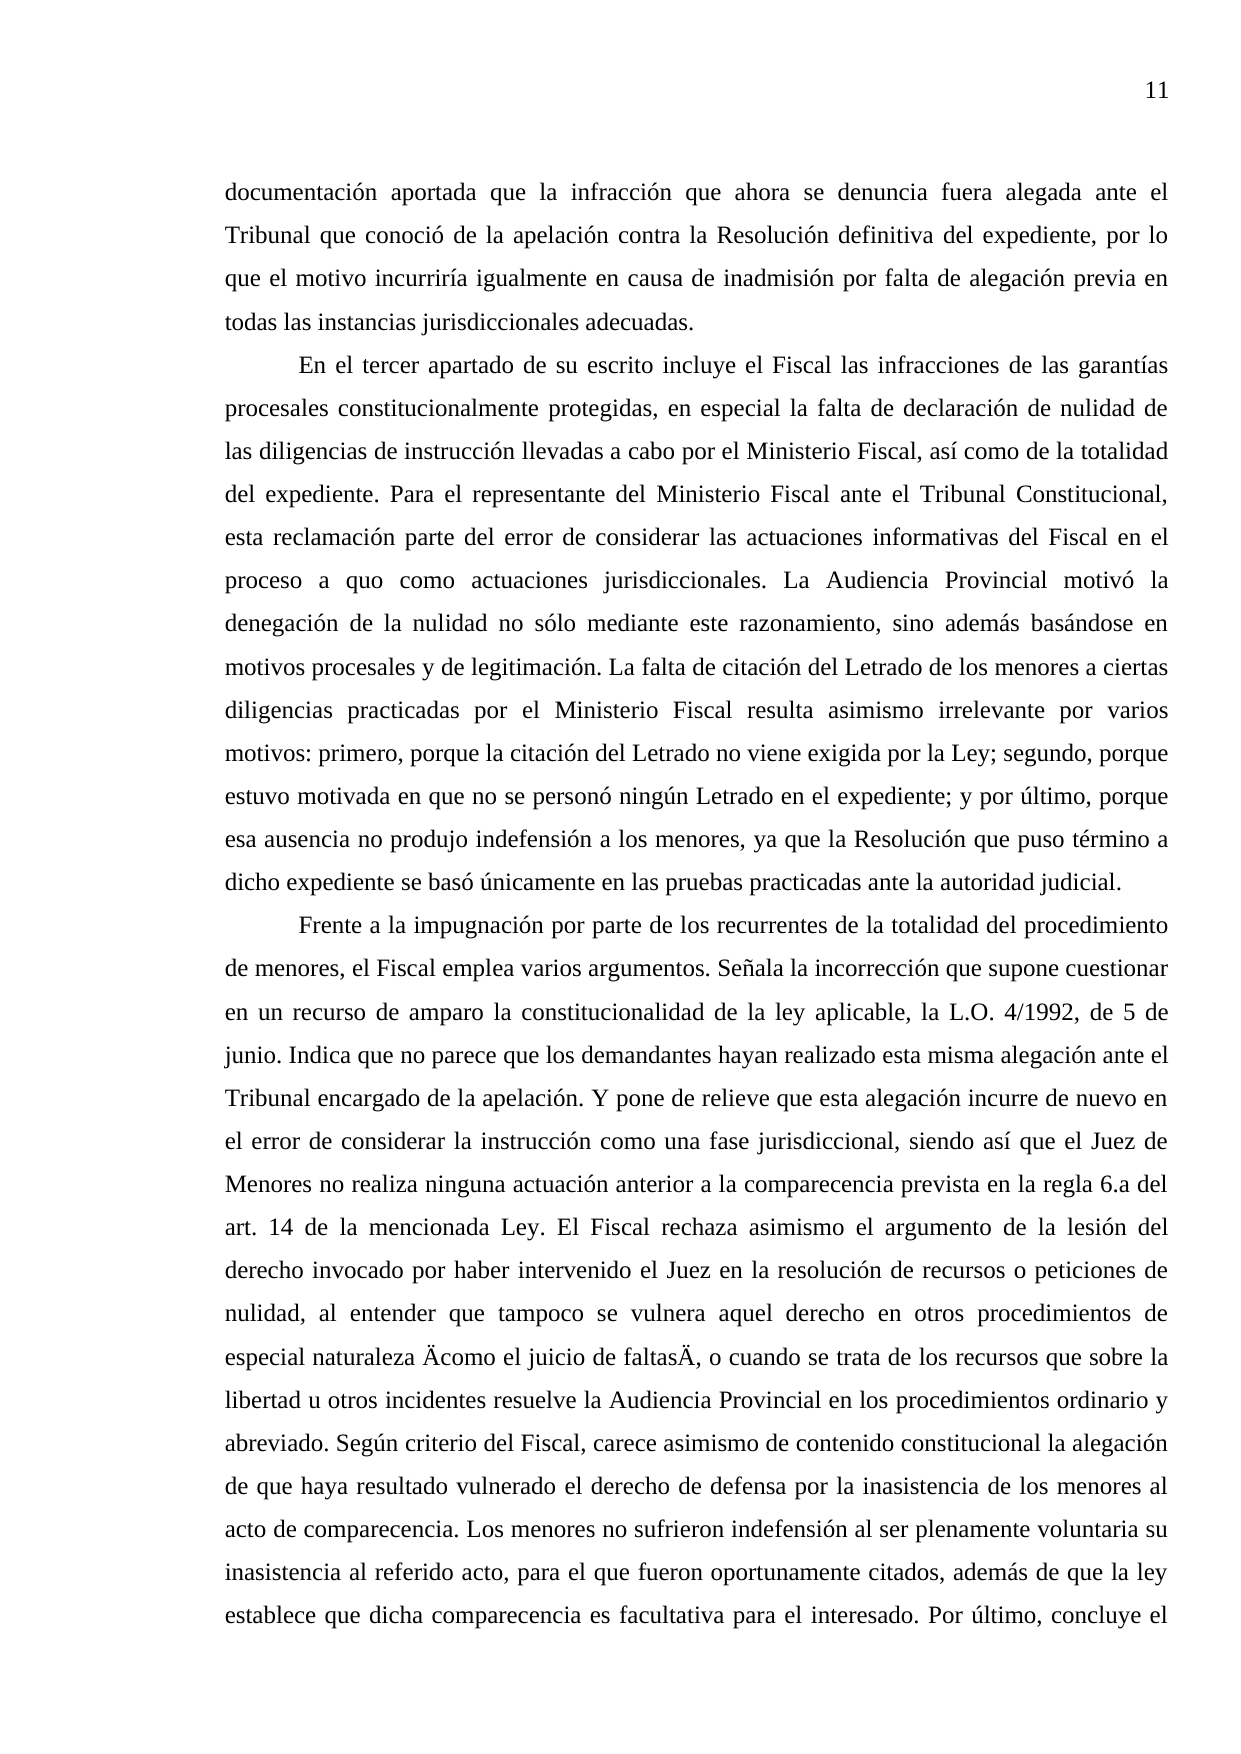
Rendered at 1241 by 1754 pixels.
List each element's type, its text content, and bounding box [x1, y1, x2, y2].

text En el tercer apartado de su escrito incluye el Fiscal las infracciones de las garantías procesales constitucionalmente protegidas, en especial la falta de declaración de nulidad de las diligencias de instrucción llevadas a cabo por el Ministerio Fiscal, así como de la totalidad del expediente. Para el representante del Ministerio Fiscal ante el Tribunal Constitucional, esta reclamación parte del error de considerar las actuaciones informativas del Fiscal en el proceso a quo como actuaciones jurisdiccionales. La Audiencia Provincial motivó la denegación de la nulidad no sólo mediante este razonamiento, sino además basándose en motivos procesales y de legitimación. La falta de citación del Letrado de los menores a ciertas diligencias practicadas por el Ministerio Fiscal resulta asimismo irrelevante por varios motivos: primero, porque la citación del Letrado no viene exigida por la Ley; segundo, porque estuvo motivada en que no se personó ningún Letrado en el expediente; y por último, porque esa ausencia no produjo indefensión a los menores, ya que la Resolución que puso término a dicho expediente se basó únicamente en las pruebas practicadas ante la autoridad judicial. [224, 350, 1169, 896]
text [224, 177, 1169, 335]
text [224, 910, 1169, 1629]
